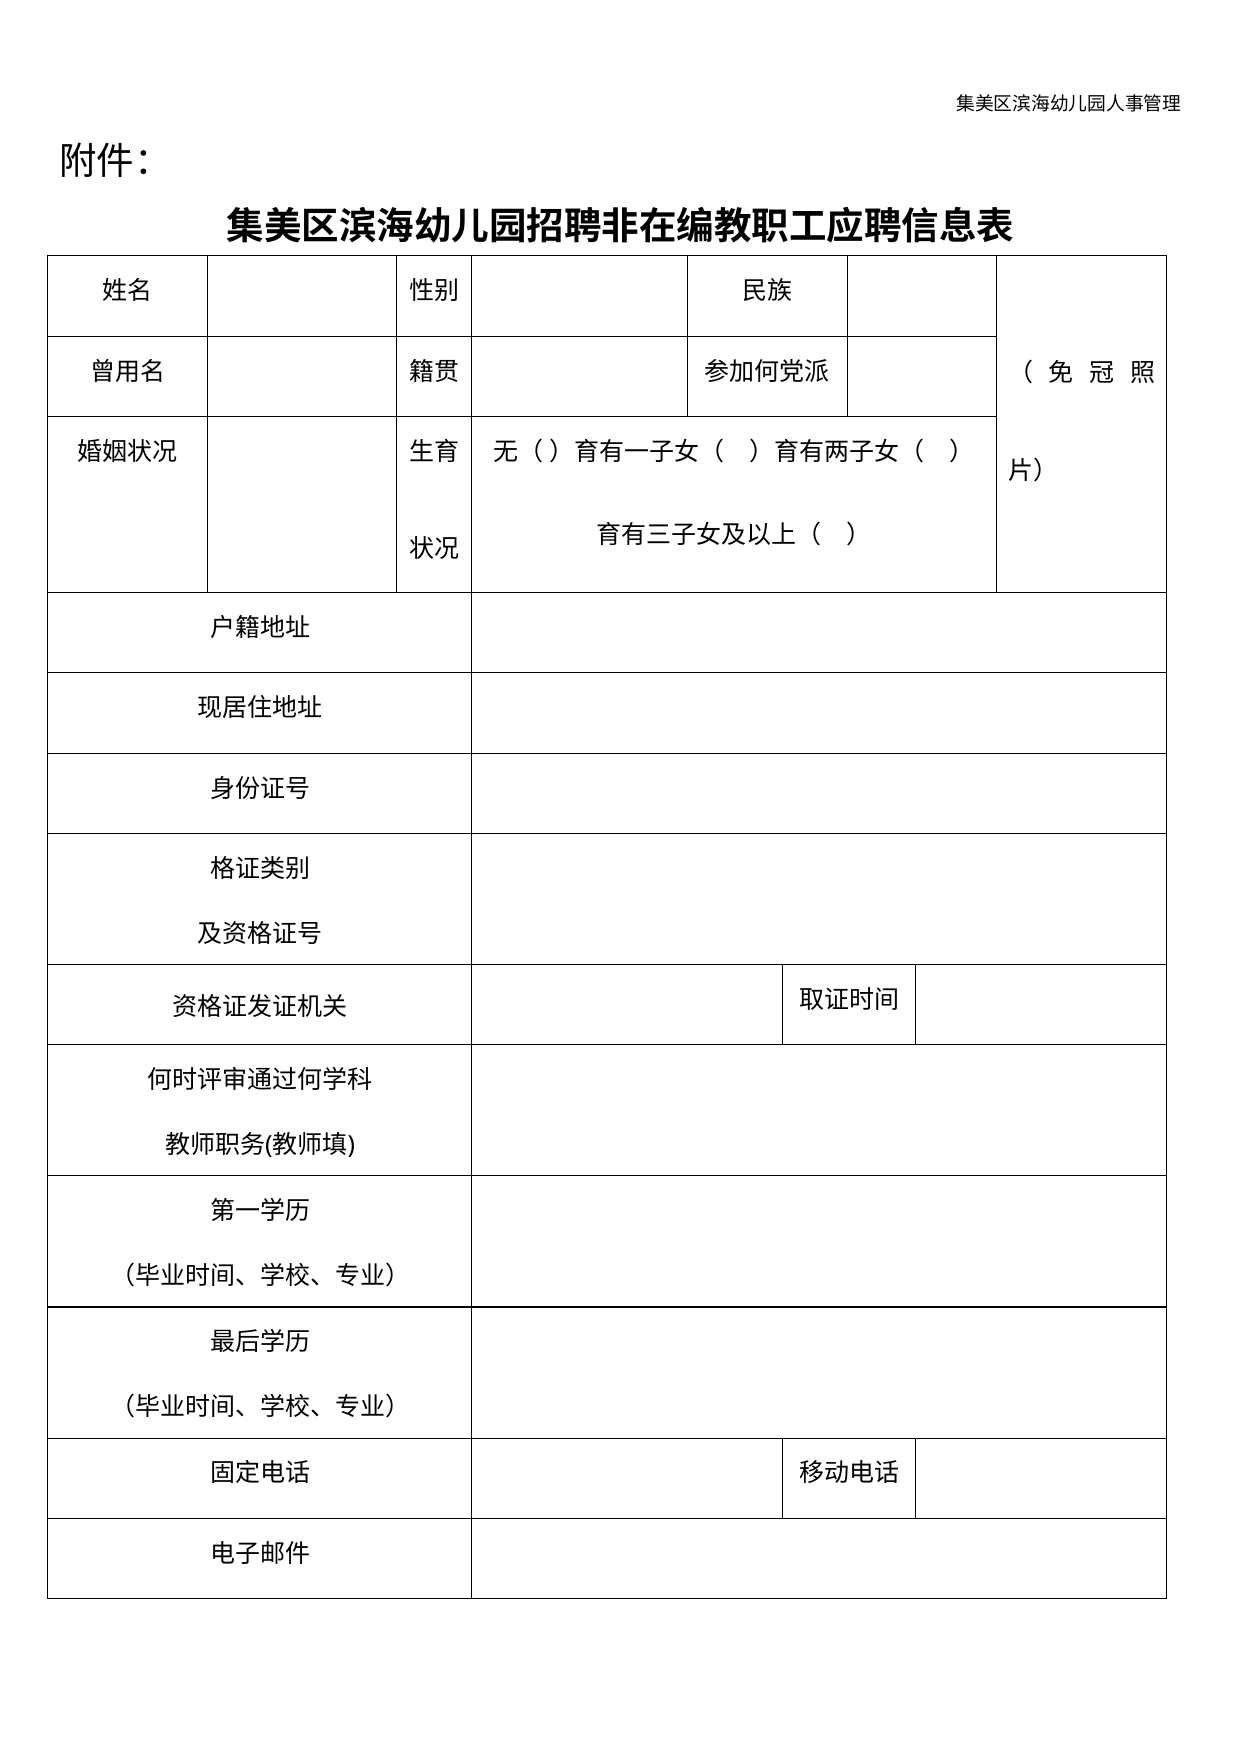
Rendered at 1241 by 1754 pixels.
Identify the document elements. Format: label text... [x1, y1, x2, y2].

table_cell [208, 337, 396, 416]
table_cell 移动电话 [783, 1439, 915, 1518]
table_cell 无（ ）育有一子女（ ）育有两子女（ ） 育有三子女及以上（ ） [472, 417, 996, 592]
table_cell [472, 1439, 782, 1518]
table_header 姓名 [48, 256, 207, 336]
table_cell [472, 965, 782, 1044]
table_cell 曾用名 [48, 337, 207, 416]
table_cell 何时评审通过何学科 教师职务(教师填) [48, 1045, 471, 1175]
table_cell 电子邮件 [48, 1519, 471, 1598]
table_cell [472, 593, 1166, 672]
table_cell 现居住地址 [48, 673, 471, 753]
table_cell [472, 754, 1166, 833]
table_cell 生育状况 [397, 417, 471, 592]
table_cell [472, 1519, 1166, 1598]
table_cell 固定电话 [48, 1439, 471, 1518]
table_cell 籍贯 [397, 337, 471, 416]
table_cell [472, 1308, 1166, 1437]
table_header 民族 [688, 256, 847, 336]
table_cell 第一学历 （毕业时间、学校、专业） [48, 1176, 471, 1306]
table_cell 格证类别 及资格证号 [48, 834, 471, 964]
table_cell 户籍地址 [48, 593, 471, 672]
table_cell [848, 337, 996, 416]
table_cell 身份证号 [48, 754, 471, 833]
table_header [208, 256, 396, 336]
table_cell [916, 1439, 1166, 1518]
table_cell [472, 834, 1166, 964]
table_header [472, 256, 687, 336]
table_cell 取证时间 [783, 965, 915, 1044]
table_header [848, 256, 996, 336]
table_cell [472, 1045, 1166, 1175]
table_cell [472, 673, 1166, 753]
table_cell [208, 417, 396, 592]
table_cell 最后学历 （毕业时间、学校、专业） [48, 1308, 471, 1437]
table_cell 参加何党派 [688, 337, 847, 416]
table_cell 婚姻状况 [48, 417, 207, 592]
table_cell [472, 1176, 1166, 1306]
text 集美区滨海幼儿园招聘非在编教职工应聘信息表 [59, 190, 1181, 255]
table_cell 资格证发证机关 [48, 965, 471, 1044]
table_header （免冠照片） [997, 256, 1166, 592]
table_header 性别 [397, 256, 471, 336]
text 附件： [59, 125, 1181, 190]
table_cell [916, 965, 1166, 1044]
table_cell [472, 337, 687, 416]
